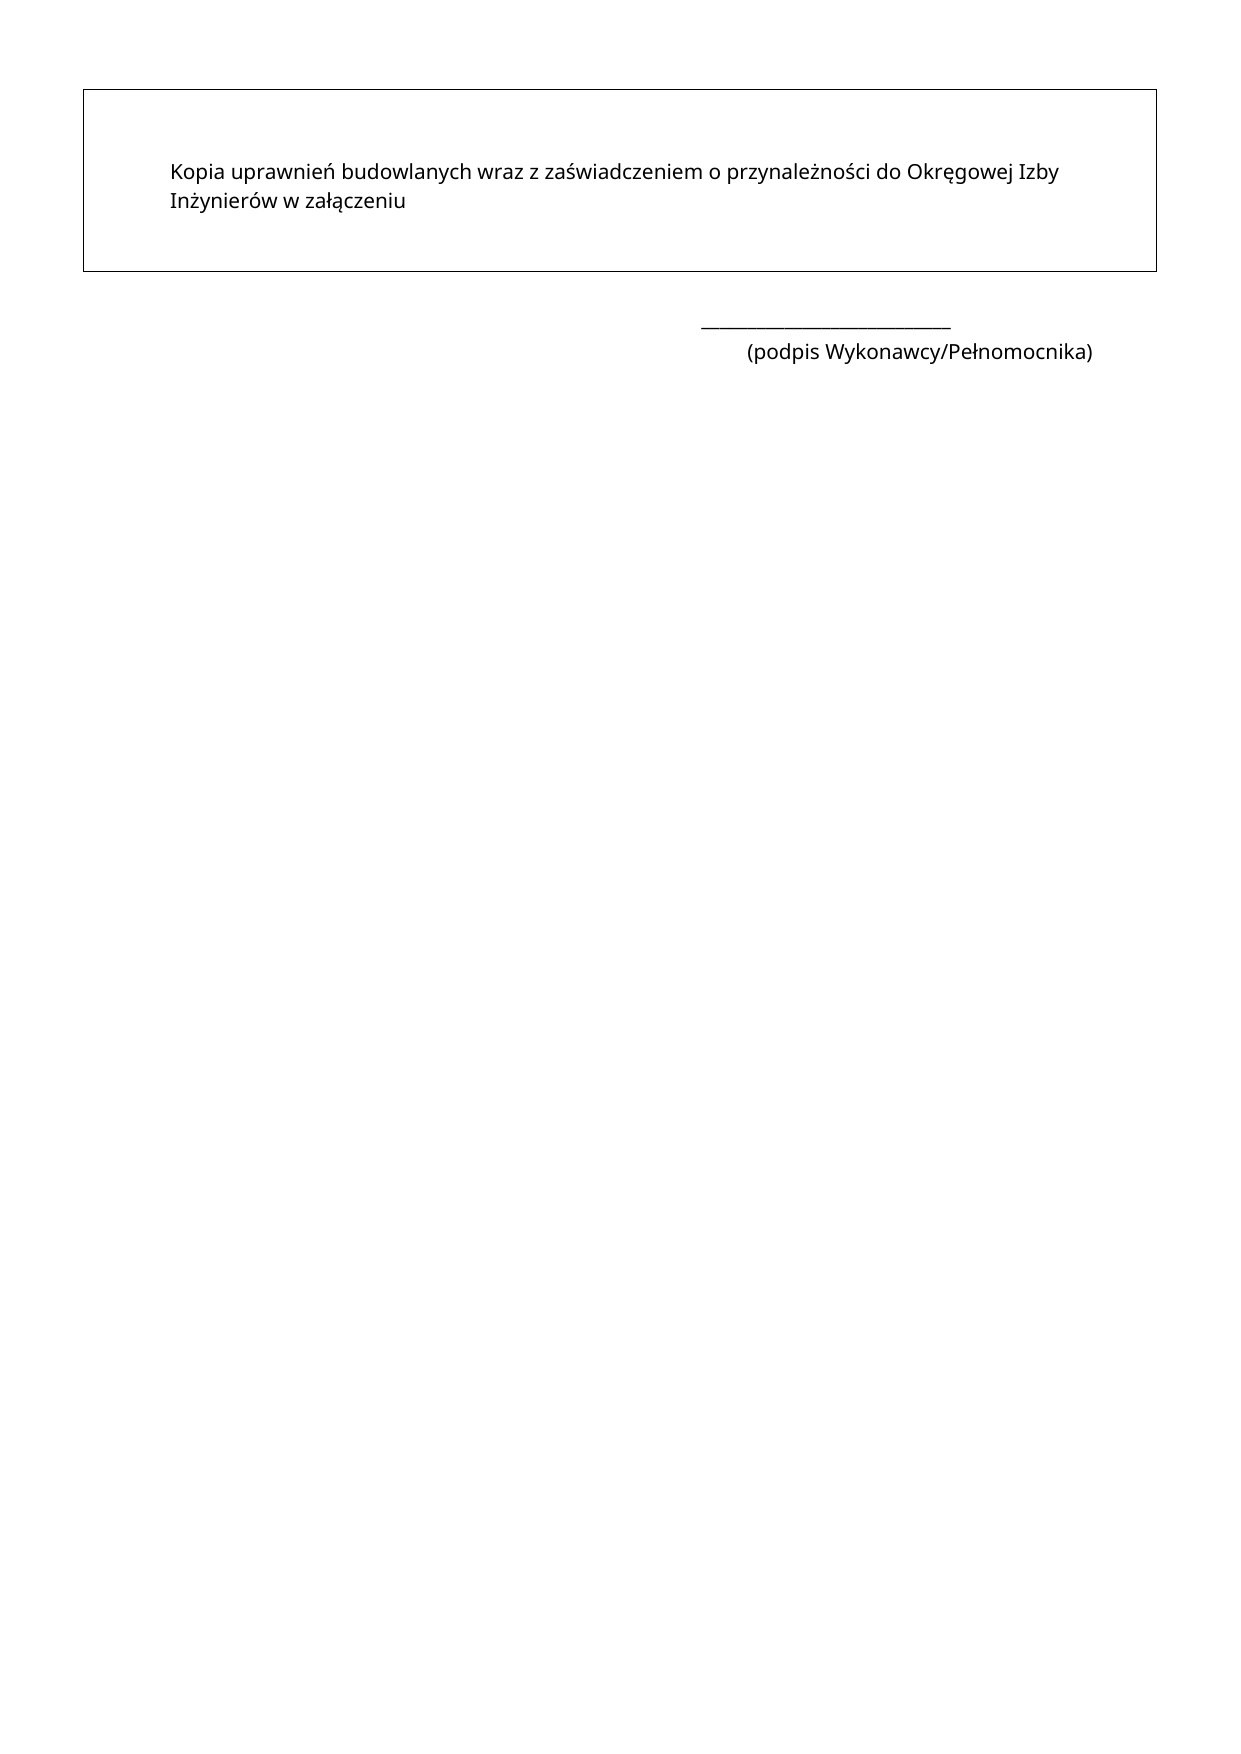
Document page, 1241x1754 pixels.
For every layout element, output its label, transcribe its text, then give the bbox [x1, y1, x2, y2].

text ___________________________ [148, 304, 1093, 333]
text (podpis Wykonawcy/Pełnomocnika) [148, 337, 1093, 366]
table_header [84, 90, 1156, 271]
